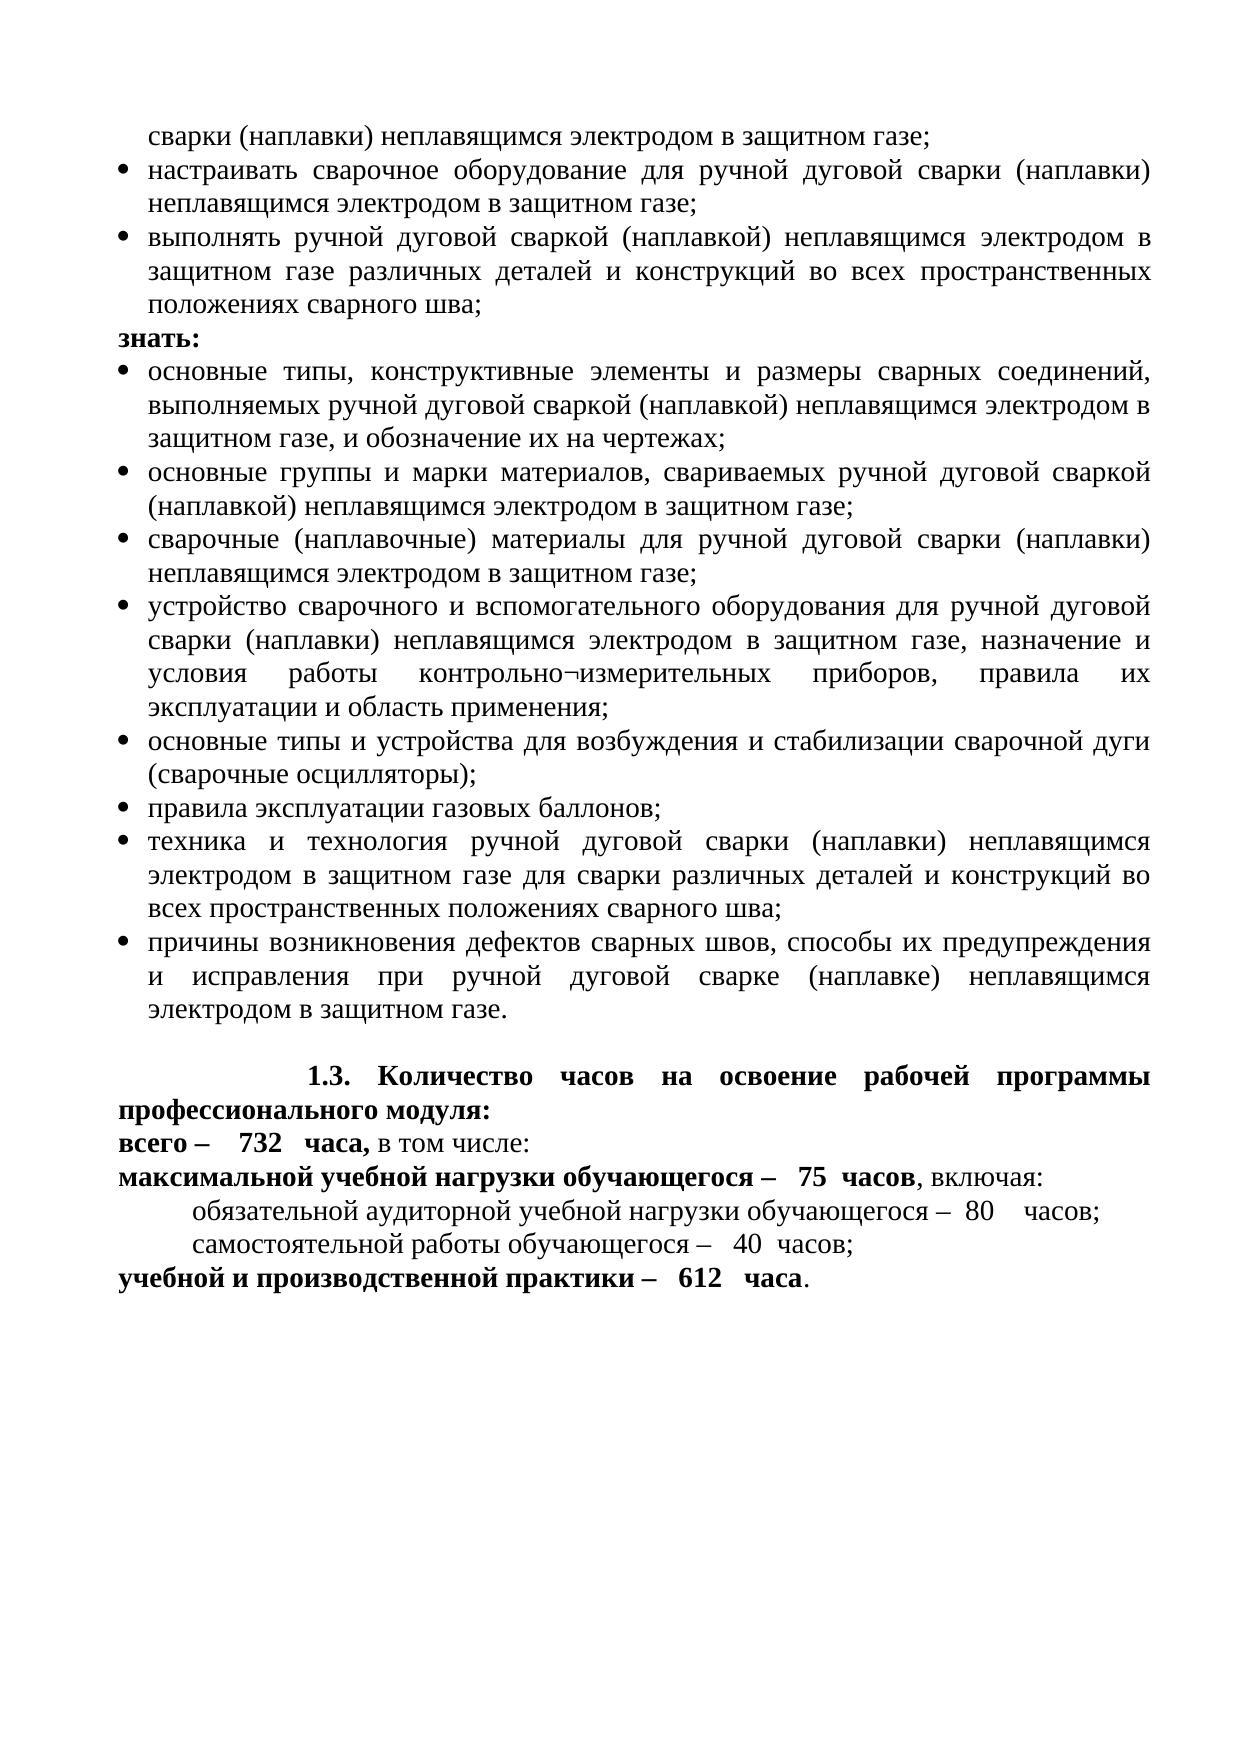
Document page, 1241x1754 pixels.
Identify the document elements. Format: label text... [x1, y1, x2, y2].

text максимальной учебной нагрузки обучающегося – 75 часов, включая: [118, 1159, 1152, 1193]
list выполнять ручной дуговой сваркой (наплавкой) неплавящимся электродом в защитном газе различных деталей и конструкций во всех пространственных положениях сварного шва; [118, 219, 1152, 320]
list основные группы и марки материалов, свариваемых ручной дуговой сваркой (наплавкой) неплавящимся электродом в защитном газе; [118, 454, 1152, 521]
list устройство сварочного и вспомогательного оборудования для ручной дуговой сварки (наплавки) неплавящимся электродом в защитном газе, назначение и условия работы контрольно¬измерительных приборов, правила их эксплуатации и область применения; [118, 588, 1152, 723]
text самостоятельной работы обучающегося – 40 часов; [192, 1226, 1152, 1260]
text всего – 732 часа, в том числе: [118, 1126, 1152, 1159]
list настраивать сварочное оборудование для ручной дуговой сварки (наплавки) неплавящимся электродом в защитном газе; [118, 152, 1152, 219]
list причины возникновения дефектов сварных швов, способы их предупреждения и исправления при ручной дуговой сварке (наплавке) неплавящимся электродом в защитном газе. [118, 924, 1152, 1025]
text 1.3. Количество часов на освоение рабочей программы профессионального модуля: [118, 1058, 1152, 1126]
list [118, 118, 1152, 152]
list техника и технология ручной дуговой сварки (наплавки) неплавящимся электродом в защитном газе для сварки различных деталей и конструкций во всех пространственных положениях сварного шва; [118, 823, 1152, 924]
text знать: [118, 320, 1152, 353]
list основные типы, конструктивные элементы и размеры сварных соединений, выполняемых ручной дуговой сваркой (наплавкой) неплавящимся электродом в защитном газе, и обозначение их на чертежах; [118, 353, 1152, 454]
list основные типы и устройства для возбуждения и стабилизации сварочной дуги (сварочные осцилляторы); [118, 723, 1152, 790]
text обязательной аудиторной учебной нагрузки обучающегося – 80 часов; [192, 1193, 1152, 1226]
list сварочные (наплавочные) материалы для ручной дуговой сварки (наплавки) неплавящимся электродом в защитном газе; [118, 521, 1152, 588]
list правила эксплуатации газовых баллонов; [118, 790, 1152, 823]
text учебной и производственной практики – 612 часа. [118, 1260, 1152, 1293]
